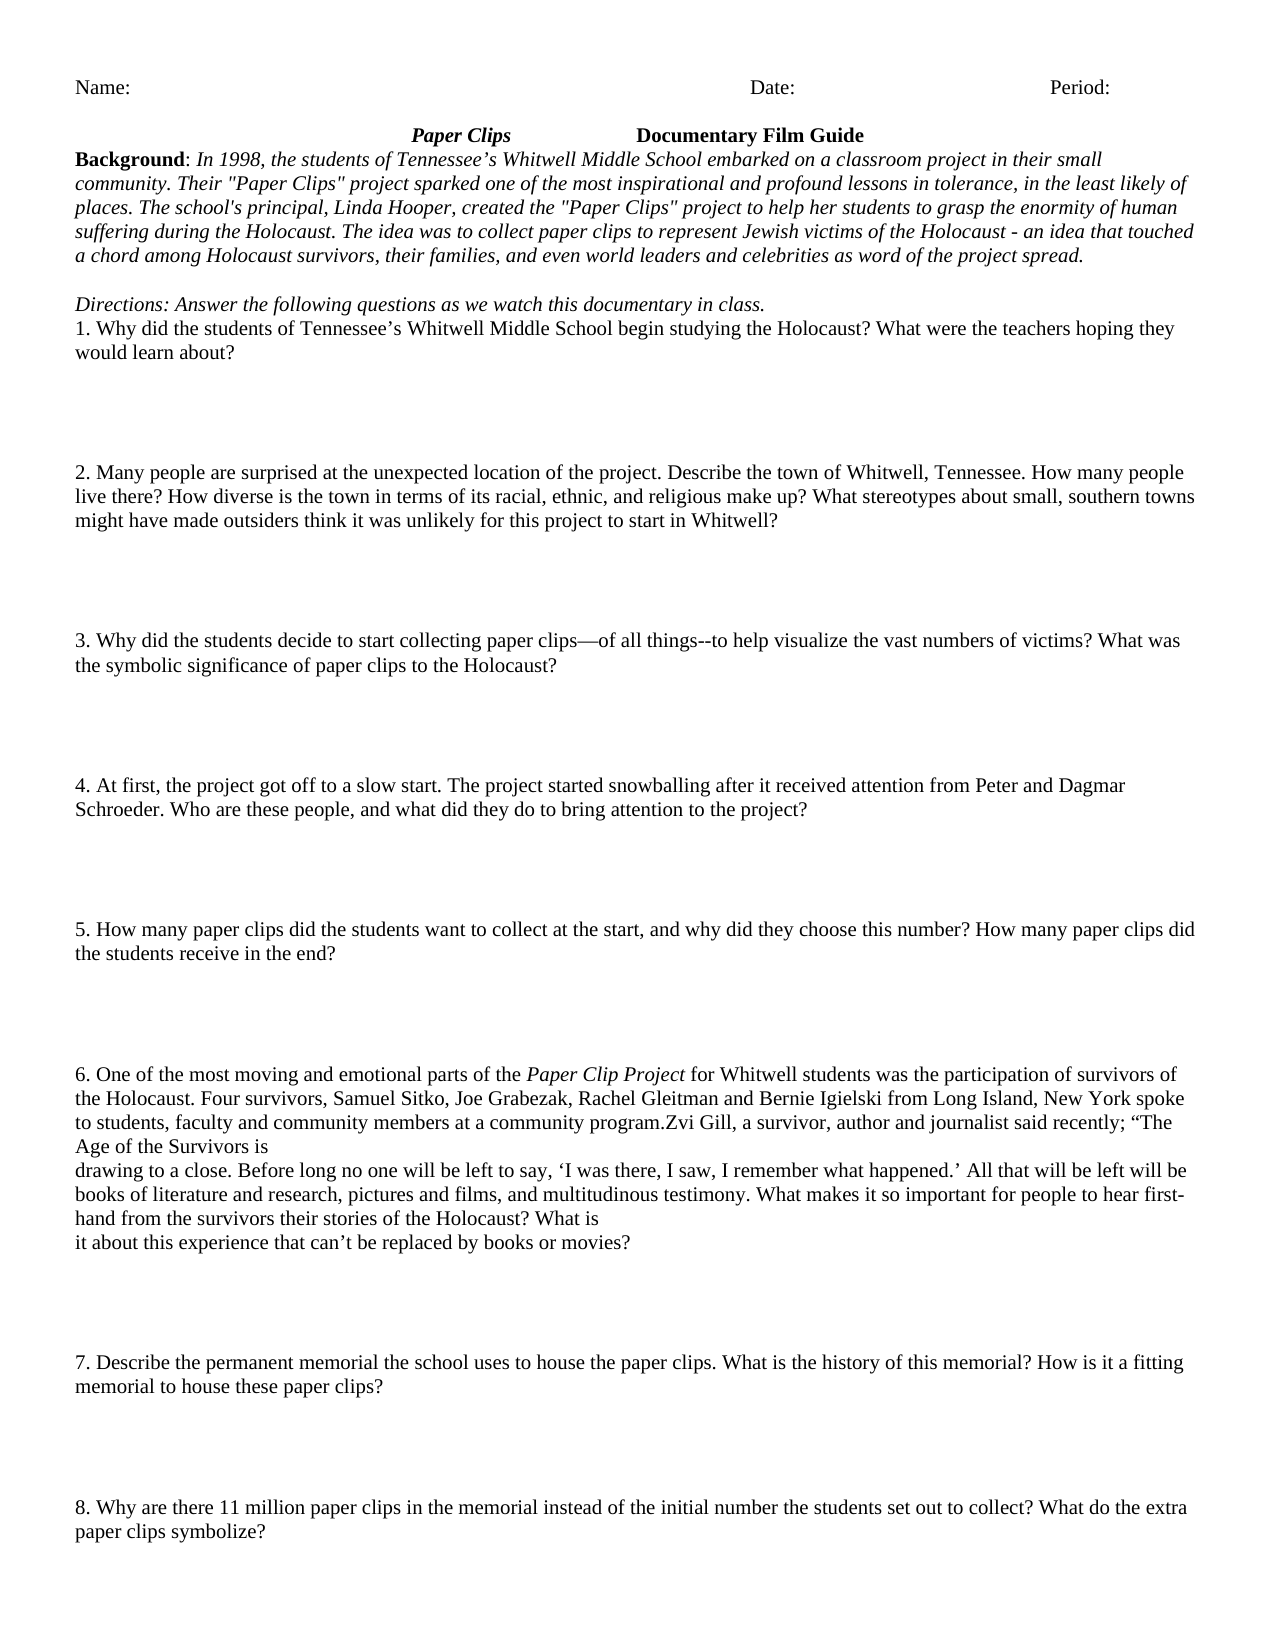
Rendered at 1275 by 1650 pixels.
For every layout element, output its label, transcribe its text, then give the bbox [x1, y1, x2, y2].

text 1. Why did the students of Tennessee’s Whitwell Middle School begin studying the Holocaust? What were the teachers hoping they would learn about? [75, 316, 1200, 364]
text Paper Clips Documentary Film Guide [75, 123, 1200, 147]
text 6. One of the most moving and emotional parts of the Paper Clip Project for Whitwell students was the participation of survivors of the Holocaust. Four survivors, Samuel Sitko, Joe Grabezak, Rachel Gleitman and Bernie Igielski from Long Island, New York spoke to students, faculty and community members at a community program.Zvi Gill, a survivor, author and journalist said recently; “The Age of the Survivors is [75, 1062, 1200, 1158]
text it about this experience that can’t be replaced by books or movies? [75, 1230, 1200, 1254]
text 5. How many paper clips did the students want to collect at the start, and why did they choose this number? How many paper clips did the students receive in the end? [75, 917, 1200, 965]
text 3. Why did the students decide to start collecting paper clips—of all things--to help visualize the vast numbers of victims? What was the symbolic significance of paper clips to the Holocaust? [75, 628, 1200, 677]
text 7. Describe the permanent memorial the school uses to house the paper clips. What is the history of this memorial? How is it a fitting memorial to house these paper clips? [75, 1350, 1200, 1398]
text Background: In 1998, the students of Tennessee’s Whitwell Middle School embarked on a classroom project in their small community. Their "Paper Clips" project sparked one of the most inspirational and profound lessons in tolerance, in the least likely of places. The school's principal, Linda Hooper, created the "Paper Clips" project to help her students to grasp the enormity of human suffering during the Holocaust. The idea was to collect paper clips to represent Jewish victims of the Holocaust - an idea that touched a chord among Holocaust survivors, their families, and even world leaders and celebrities as word of the project spread. [75, 147, 1200, 267]
text Name: Date: Period: [75, 75, 1200, 99]
text 2. Many people are surprised at the unexpected location of the project. Describe the town of Whitwell, Tennessee. How many people live there? How diverse is the town in terms of its racial, ethnic, and religious make up? What stereotypes about small, southern towns might have made outsiders think it was unlikely for this project to start in Whitwell? [75, 460, 1200, 532]
text 4. At first, the project got off to a slow start. The project started snowballing after it received attention from Peter and Dagmar Schroeder. Who are these people, and what did they do to bring attention to the project? [75, 773, 1200, 821]
text drawing to a close. Before long no one will be left to say, ‘I was there, I saw, I remember what happened.’ All that will be left will be books of literature and research, pictures and films, and multitudinous testimony. What makes it so important for people to hear first-hand from the survivors their stories of the Holocaust? What is [75, 1158, 1200, 1230]
text Directions: Answer the following questions as we watch this documentary in class. [75, 292, 1200, 316]
text 8. Why are there 11 million paper clips in the memorial instead of the initial number the students set out to collect? What do the extra paper clips symbolize? [75, 1495, 1200, 1543]
